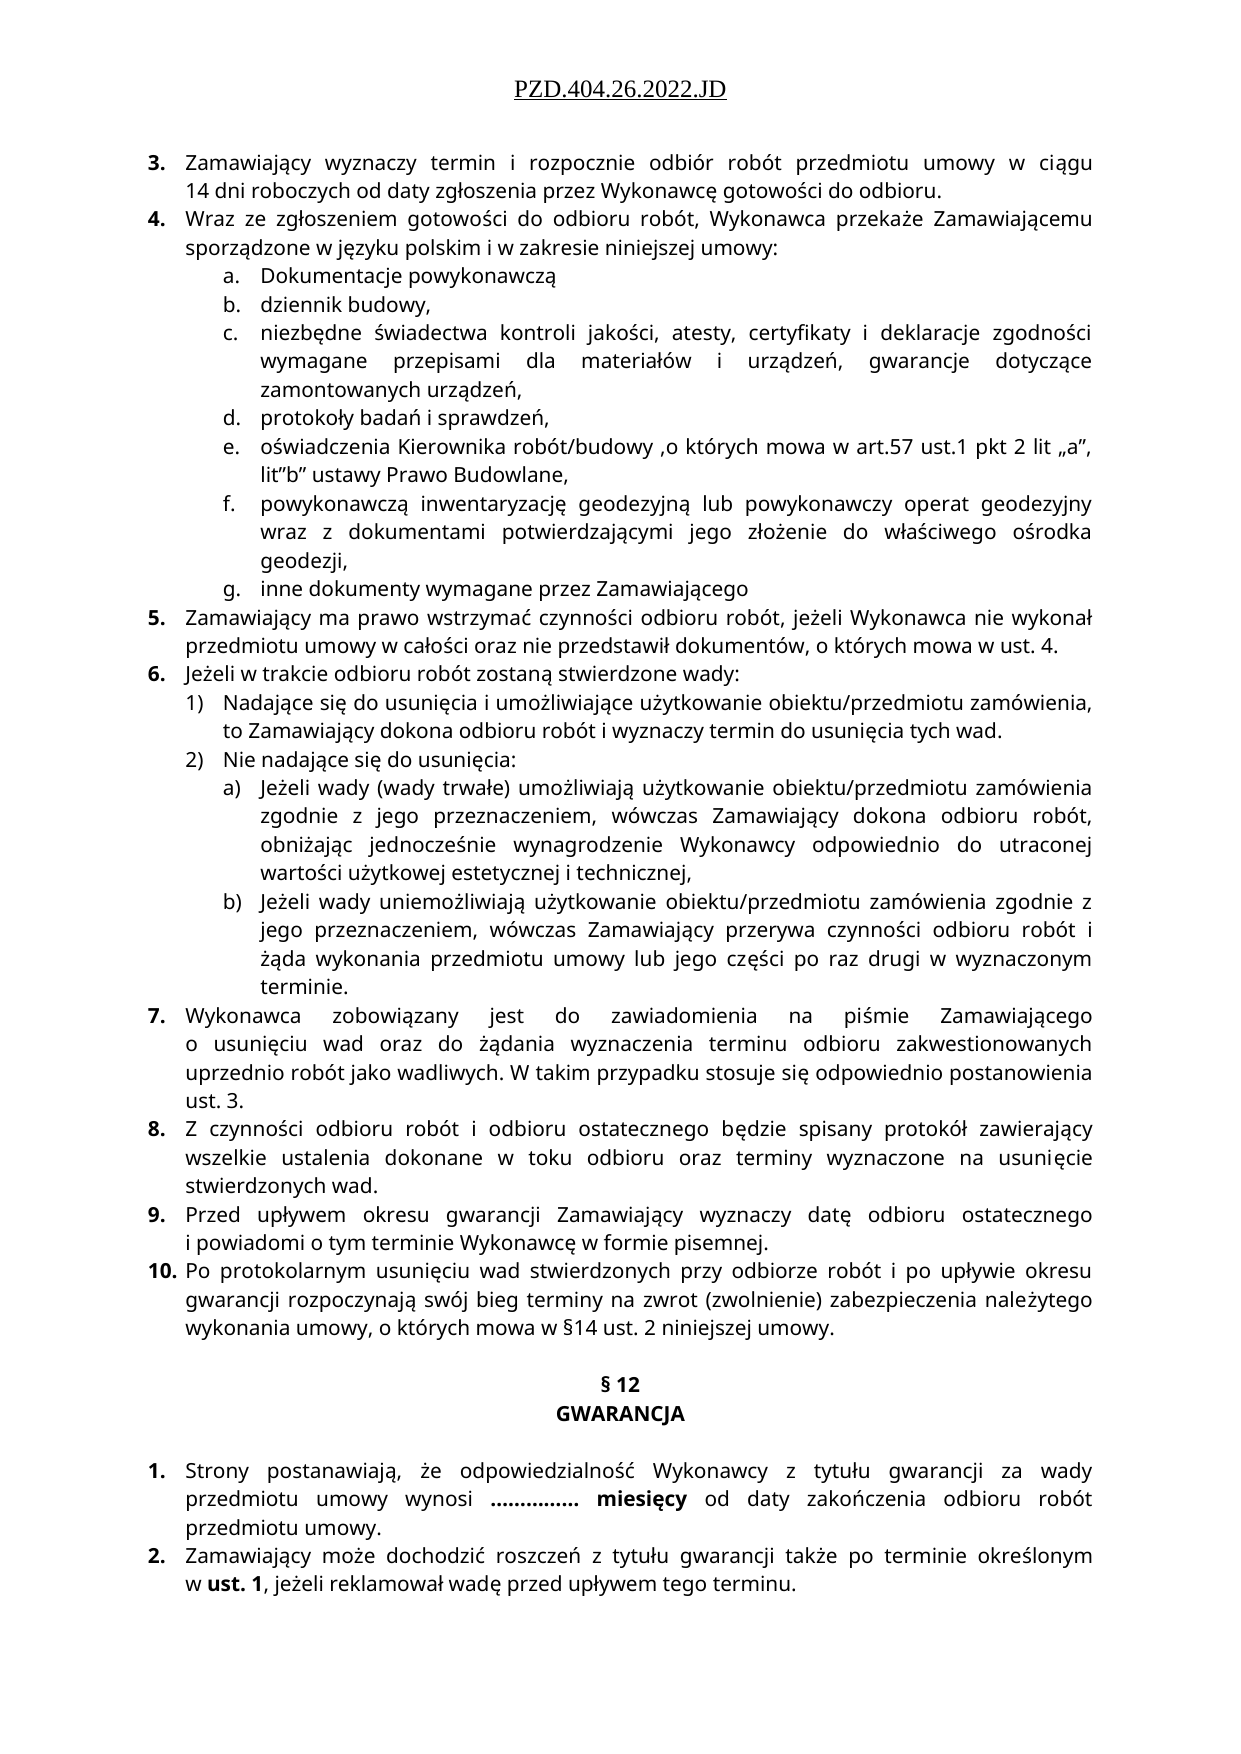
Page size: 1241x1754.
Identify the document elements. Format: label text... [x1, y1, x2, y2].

list Zamawiający może dochodzić roszczeń z tytułu gwarancji także po terminie określonym w ust. 1, jeżeli reklamował wadę przed upływem tego terminu. [148, 1541, 1093, 1598]
list Jeżeli wady (wady trwałe) umożliwiają użytkowanie obiektu/przedmiotu zamówienia zgodnie z jego przeznaczeniem, wówczas Zamawiający dokona odbioru robót, obniżając jednocześnie wynagrodzenie Wykonawcy odpowiednio do utraconej wartości użytkowej estetycznej i technicznej, [223, 773, 1093, 887]
list Wykonawca zobowiązany jest do zawiadomienia na piśmie Zamawiającego o usunięciu wad oraz do żądania wyznaczenia terminu odbioru zakwestionowanych uprzednio robót jako wadliwych. W takim przypadku stosuje się odpowiednio postanowienia ust. 3. [148, 1001, 1093, 1114]
list Dokumentacje powykonawczą [223, 261, 1093, 290]
list Nie nadające się do usunięcia: [185, 745, 1093, 773]
text GWARANCJA [148, 1399, 1093, 1427]
list Zamawiający ma prawo wstrzymać czynności odbioru robót, jeżeli Wykonawca nie wykonał przedmiotu umowy w całości oraz nie przedstawił dokumentów, o których mowa w ust. 4. [148, 603, 1093, 659]
list Zamawiający wyznaczy termin i rozpocznie odbiór robót przedmiotu umowy w ciągu 14 dni roboczych od daty zgłoszenia przez Wykonawcę gotowości do odbioru. [148, 148, 1093, 204]
list Jeżeli w trakcie odbioru robót zostaną stwierdzone wady: [148, 659, 1093, 688]
list Nadające się do usunięcia i umożliwiające użytkowanie obiektu/przedmiotu zamówienia, to Zamawiający dokona odbioru robót i wyznaczy termin do usunięcia tych wad. [185, 688, 1093, 745]
list Z czynności odbioru robót i odbioru ostatecznego będzie spisany protokół zawierający wszelkie ustalenia dokonane w toku odbioru oraz terminy wyznaczone na usunięcie stwierdzonych wad. [148, 1114, 1093, 1200]
list Wraz ze zgłoszeniem gotowości do odbioru robót, Wykonawca przekaże Zamawiającemu sporządzone w języku polskim i w zakresie niniejszej umowy: [148, 204, 1093, 261]
list niezbędne świadectwa kontroli jakości, atesty, certyfikaty i deklaracje zgodności wymagane przepisami dla materiałów i urządzeń, gwarancje dotyczące zamontowanych urządzeń, [223, 318, 1093, 403]
list protokoły badań i sprawdzeń, [223, 403, 1093, 432]
list Strony postanawiają, że odpowiedzialność Wykonawcy z tytułu gwarancji za wady przedmiotu umowy wynosi …………… miesięcy od daty zakończenia odbioru robót przedmiotu umowy. [148, 1456, 1093, 1541]
list dziennik budowy, [223, 290, 1093, 318]
text § 12 [148, 1370, 1093, 1399]
list oświadczenia Kierownika robót/budowy ,o których mowa w art.57 ust.1 pkt 2 lit „a”, lit”b” ustawy Prawo Budowlane, [223, 432, 1093, 489]
list Po protokolarnym usunięciu wad stwierdzonych przy odbiorze robót i po upływie okresu gwarancji rozpoczynają swój bieg terminy na zwrot (zwolnienie) zabezpieczenia należytego wykonania umowy, o których mowa w §14 ust. 2 niniejszej umowy. [148, 1257, 1093, 1342]
list powykonawczą inwentaryzację geodezyjną lub powykonawczy operat geodezyjny wraz z dokumentami potwierdzającymi jego złożenie do właściwego ośrodka geodezji, [223, 489, 1093, 574]
list inne dokumenty wymagane przez Zamawiającego [223, 574, 1093, 603]
list Jeżeli wady uniemożliwiają użytkowanie obiektu/przedmiotu zamówienia zgodnie z jego przeznaczeniem, wówczas Zamawiający przerywa czynności odbioru robót i żąda wykonania przedmiotu umowy lub jego części po raz drugi w wyznaczonym terminie. [223, 887, 1093, 1001]
list Przed upływem okresu gwarancji Zamawiający wyznaczy datę odbioru ostatecznego i powiadomi o tym terminie Wykonawcę w formie pisemnej. [148, 1200, 1093, 1257]
